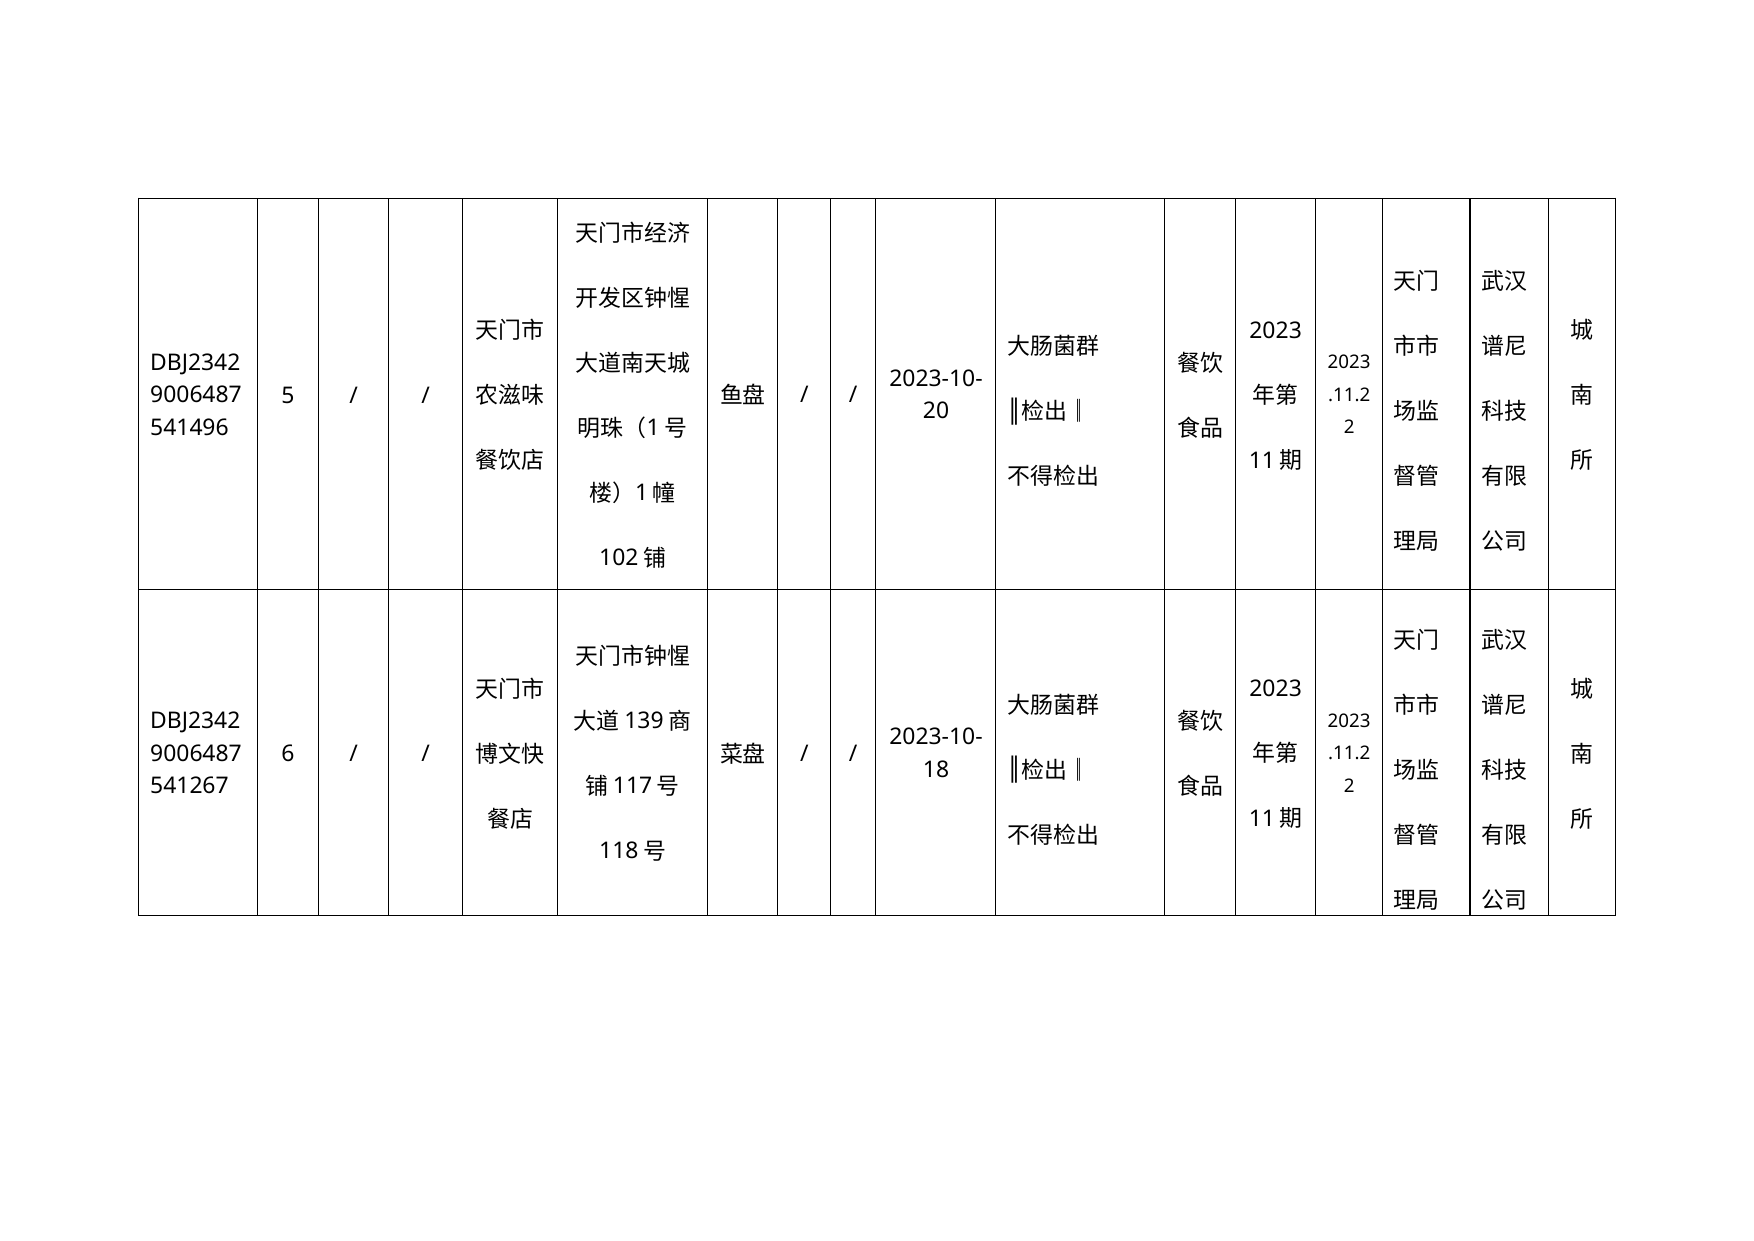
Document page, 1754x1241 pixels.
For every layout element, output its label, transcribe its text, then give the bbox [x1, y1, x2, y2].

table_cell 天门市农滋味餐饮店 [463, 199, 557, 589]
table_cell 大肠菌群 ║检出║ 不得检出 [996, 590, 1164, 915]
table_cell 2023年第11期 [1236, 199, 1315, 589]
table_cell / [831, 590, 875, 915]
table_cell / [389, 199, 462, 589]
table_cell / [831, 199, 875, 589]
table_cell DBJ23429006487541267 [139, 590, 257, 915]
table_cell 2023年第11期 [1236, 590, 1315, 915]
table_cell 2023.11.22 [1316, 199, 1382, 589]
table_cell 2023-10-18 [876, 590, 995, 915]
table_cell 餐饮食品 [1165, 199, 1235, 589]
table_cell / [778, 590, 830, 915]
table_cell DBJ23429006487541496 [139, 199, 257, 589]
table_cell 天门市市场监督管理局 [1383, 590, 1469, 915]
table_cell 5 [258, 199, 318, 589]
table_cell 2023-10-20 [876, 199, 995, 589]
table_cell / [389, 590, 462, 915]
table_cell 大肠菌群 ║检出║ 不得检出 [996, 199, 1164, 589]
table_cell / [319, 199, 388, 589]
table_cell 天门市经济开发区钟惺大道南天城明珠（1号楼）1幢102铺 [558, 199, 707, 589]
table_cell 2023.11.22 [1316, 590, 1382, 915]
table_cell 城南所 [1549, 590, 1615, 915]
table_cell 城南所 [1549, 199, 1615, 589]
table_cell / [319, 590, 388, 915]
table_cell 鱼盘 [708, 199, 777, 589]
table_cell / [778, 199, 830, 589]
table_cell 天门市市场监督管理局 [1383, 199, 1469, 589]
table_cell 餐饮食品 [1165, 590, 1235, 915]
table_cell 武汉谱尼科技有限公司 [1471, 590, 1548, 915]
table_cell 天门市钟惺大道139商铺117号118号 [558, 590, 707, 915]
table_cell 武汉谱尼科技有限公司 [1471, 199, 1548, 589]
table_cell 天门市博文快餐店 [463, 590, 557, 915]
table_cell 6 [258, 590, 318, 915]
table_cell 菜盘 [708, 590, 777, 915]
